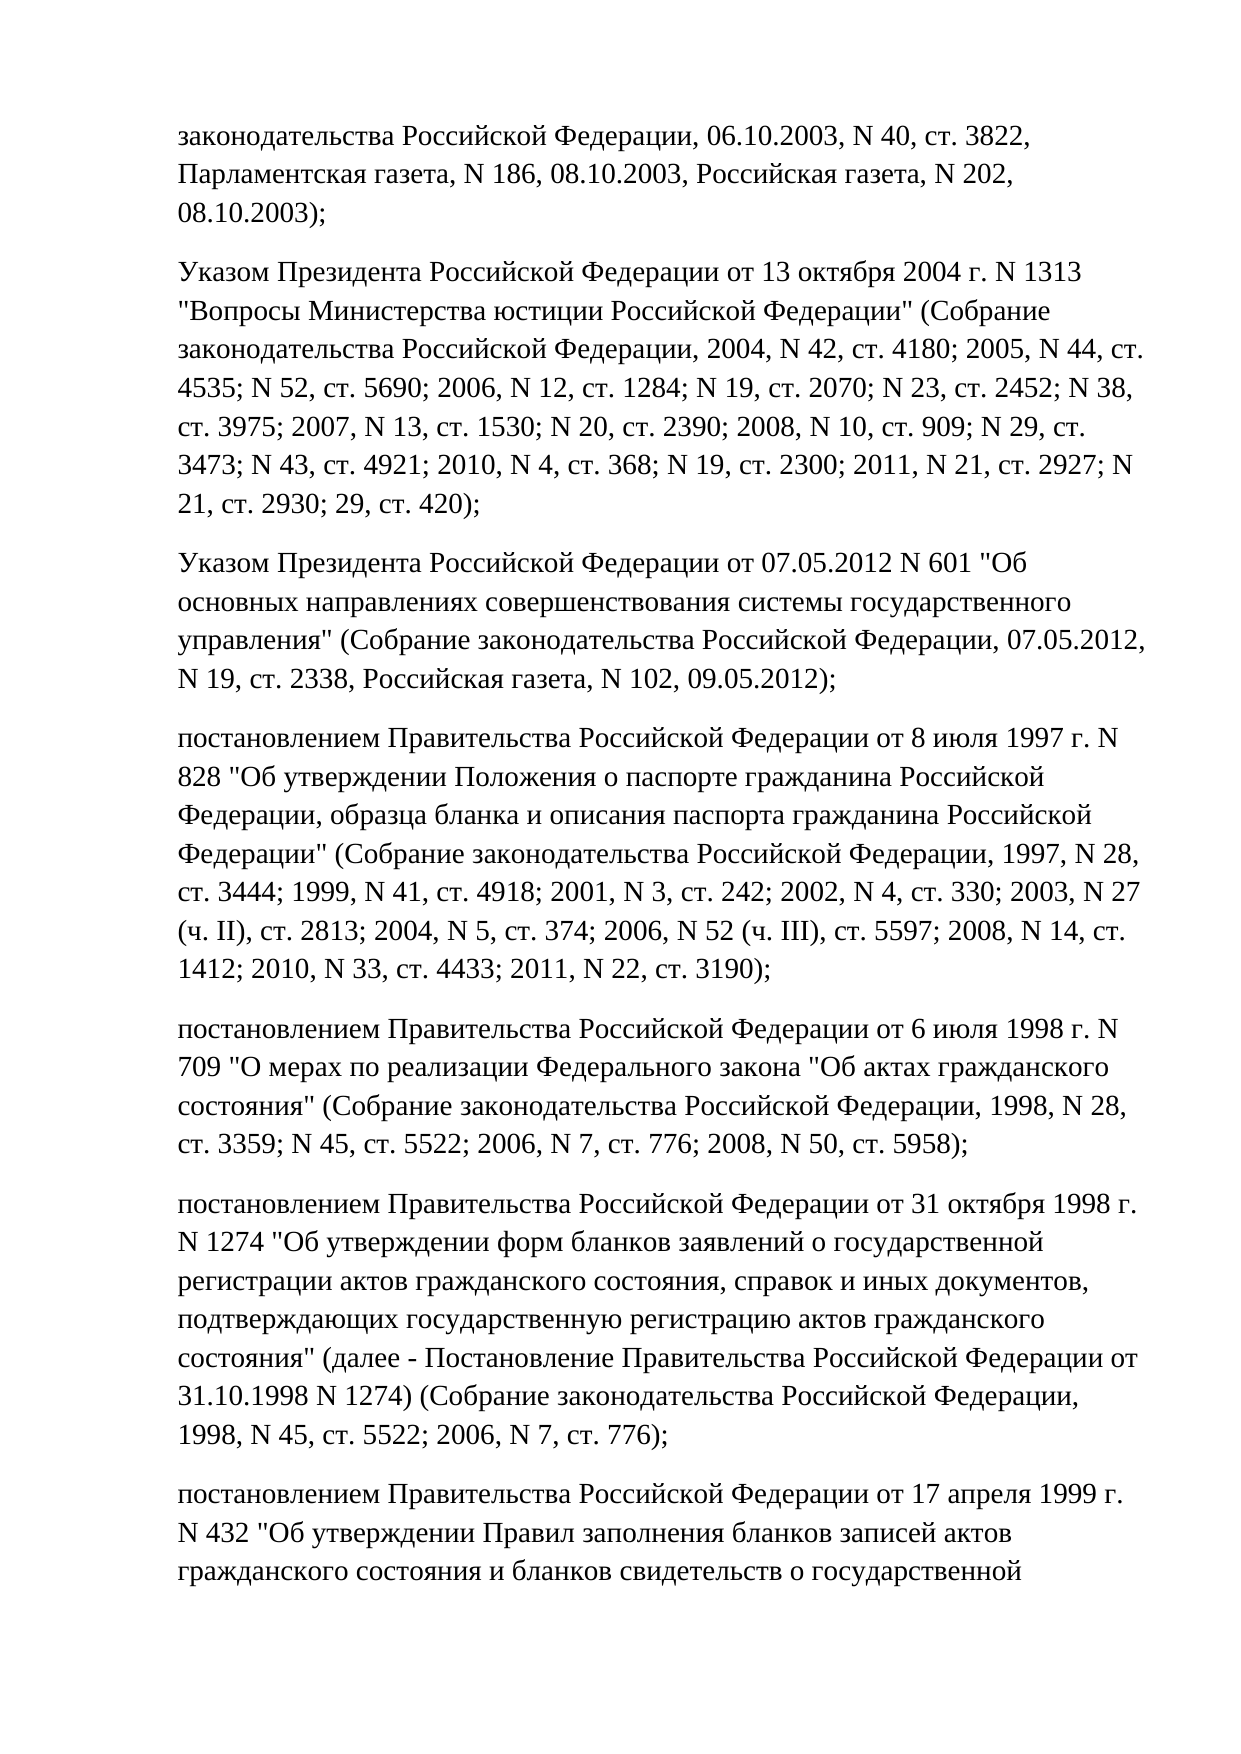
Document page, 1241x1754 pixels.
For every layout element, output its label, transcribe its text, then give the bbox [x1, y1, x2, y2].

text постановлением Правительства Российской Федерации от 31 октября 1998 г. N 1274 "Об утверждении форм бланков заявлений о государственной регистрации актов гражданского состояния, справок и иных документов, подтверждающих государственную регистрацию актов гражданского состояния" (далее - Постановление Правительства Российской Федерации от 31.10.1998 N 1274) (Собрание законодательства Российской Федерации, 1998, N 45, ст. 5522; 2006, N 7, ст. 776); [177, 1186, 1152, 1451]
text Указом Президента Российской Федерации от 07.05.2012 N 601 "Об основных направлениях совершенствования системы государственного управления" (Собрание законодательства Российской Федерации, 07.05.2012, N 19, ст. 2338, Российская газета, N 102, 09.05.2012); [177, 545, 1152, 694]
text Указом Президента Российской Федерации от 13 октября 2004 г. N 1313 "Вопросы Министерства юстиции Российской Федерации" (Собрание законодательства Российской Федерации, 2004, N 42, ст. 4180; 2005, N 44, ст. 4535; N 52, ст. 5690; 2006, N 12, ст. 1284; N 19, ст. 2070; N 23, ст. 2452; N 38, ст. 3975; 2007, N 13, ст. 1530; N 20, ст. 2390; 2008, N 10, ст. 909; N 29, ст. 3473; N 43, ст. 4921; 2010, N 4, ст. 368; N 19, ст. 2300; 2011, N 21, ст. 2927; N 21, ст. 2930; 29, ст. 420); [177, 254, 1152, 519]
text постановлением Правительства Российской Федерации от 6 июля 1998 г. N 709 "О мерах по реализации Федерального закона "Об актах гражданского состояния" (Собрание законодательства Российской Федерации, 1998, N 28, ст. 3359; N 45, ст. 5522; 2006, N 7, ст. 776; 2008, N 50, ст. 5958); [177, 1011, 1152, 1160]
text постановлением Правительства Российской Федерации от 8 июля 1997 г. N 828 "Об утверждении Положения о паспорте гражданина Российской Федерации, образца бланка и описания паспорта гражданина Российской Федерации" (Собрание законодательства Российской Федерации, 1997, N 28, ст. 3444; 1999, N 41, ст. 4918; 2001, N 3, ст. 242; 2002, N 4, ст. 330; 2003, N 27 (ч. II), ст. 2813; 2004, N 5, ст. 374; 2006, N 52 (ч. III), ст. 5597; 2008, N 14, ст. 1412; 2010, N 33, ст. 4433; 2011, N 22, ст. 3190); [177, 720, 1152, 985]
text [177, 1476, 1152, 1587]
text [177, 118, 1152, 229]
